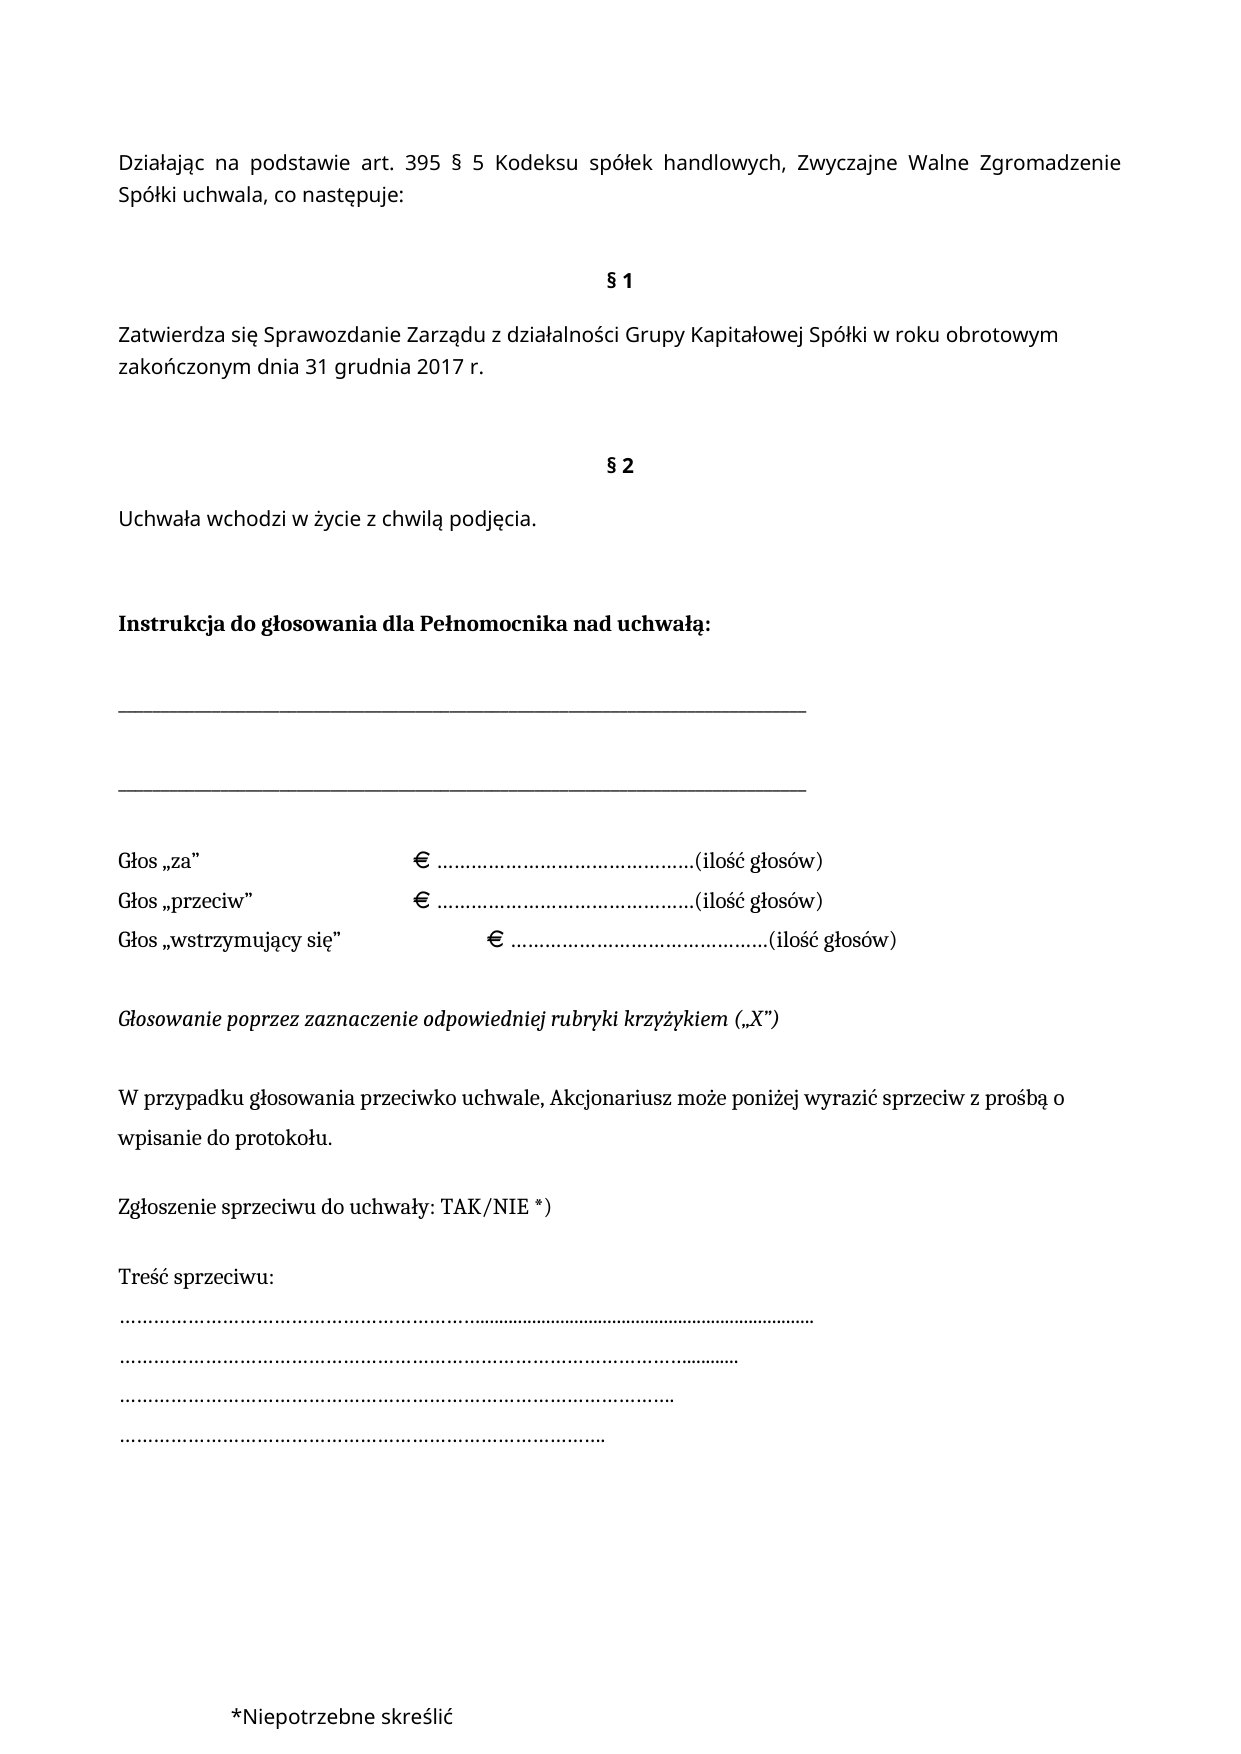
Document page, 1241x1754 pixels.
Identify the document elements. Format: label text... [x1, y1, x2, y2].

text Działając na podstawie art. 395 § 5 Kodeksu spółek handlowych, Zwyczajne Walne Zgromadzenie Spółki uchwala, co następuje: [118, 148, 1122, 209]
text § 1 [118, 266, 1122, 295]
subtitle _________________________________________________________________________________ [118, 769, 1122, 796]
text Treść sprzeciwu: [118, 1264, 1122, 1290]
text Zatwierdza się Sprawozdanie Zarządu z działalności Grupy Kapitałowej Spółki w roku obrotowym zakończonym dnia 31 grudnia 2017 r. [118, 320, 1122, 381]
text Zgłoszenie sprzeciwu do uchwały: TAK/NIE *) [118, 1194, 1122, 1221]
text W przypadku głosowania przeciwko uchwale, Akcjonariusz może poniżej wyrazić sprzeciw z prośbą o wpisanie do protokołu. [118, 1085, 1122, 1151]
subtitle Głos „za” ………………………………………(ilość głosów) [118, 848, 1122, 874]
text Głosowanie poprzez zaznaczenie odpowiedniej rubryki krzyżykiem („X”) [118, 1006, 1122, 1032]
text § 2 [118, 451, 1122, 479]
text Instrukcja do głosowania dla Pełnomocnika nad uchwałą: [118, 611, 1122, 638]
subtitle Głos „przeciw” ………………………………………(ilość głosów) [118, 888, 1122, 914]
subtitle Głos „wstrzymujący się” ………………………………………(ilość głosów) [118, 927, 1122, 953]
text ……………………………………………………….......................................................................………………………………………………………………………………………...........…………………………………………………………………………………….…………………………………………………………………………. [118, 1303, 1122, 1448]
subtitle _________________________________________________________________________________ [118, 690, 1122, 717]
text Uchwała wchodzi w życie z chwilą podjęcia. [118, 504, 1122, 533]
